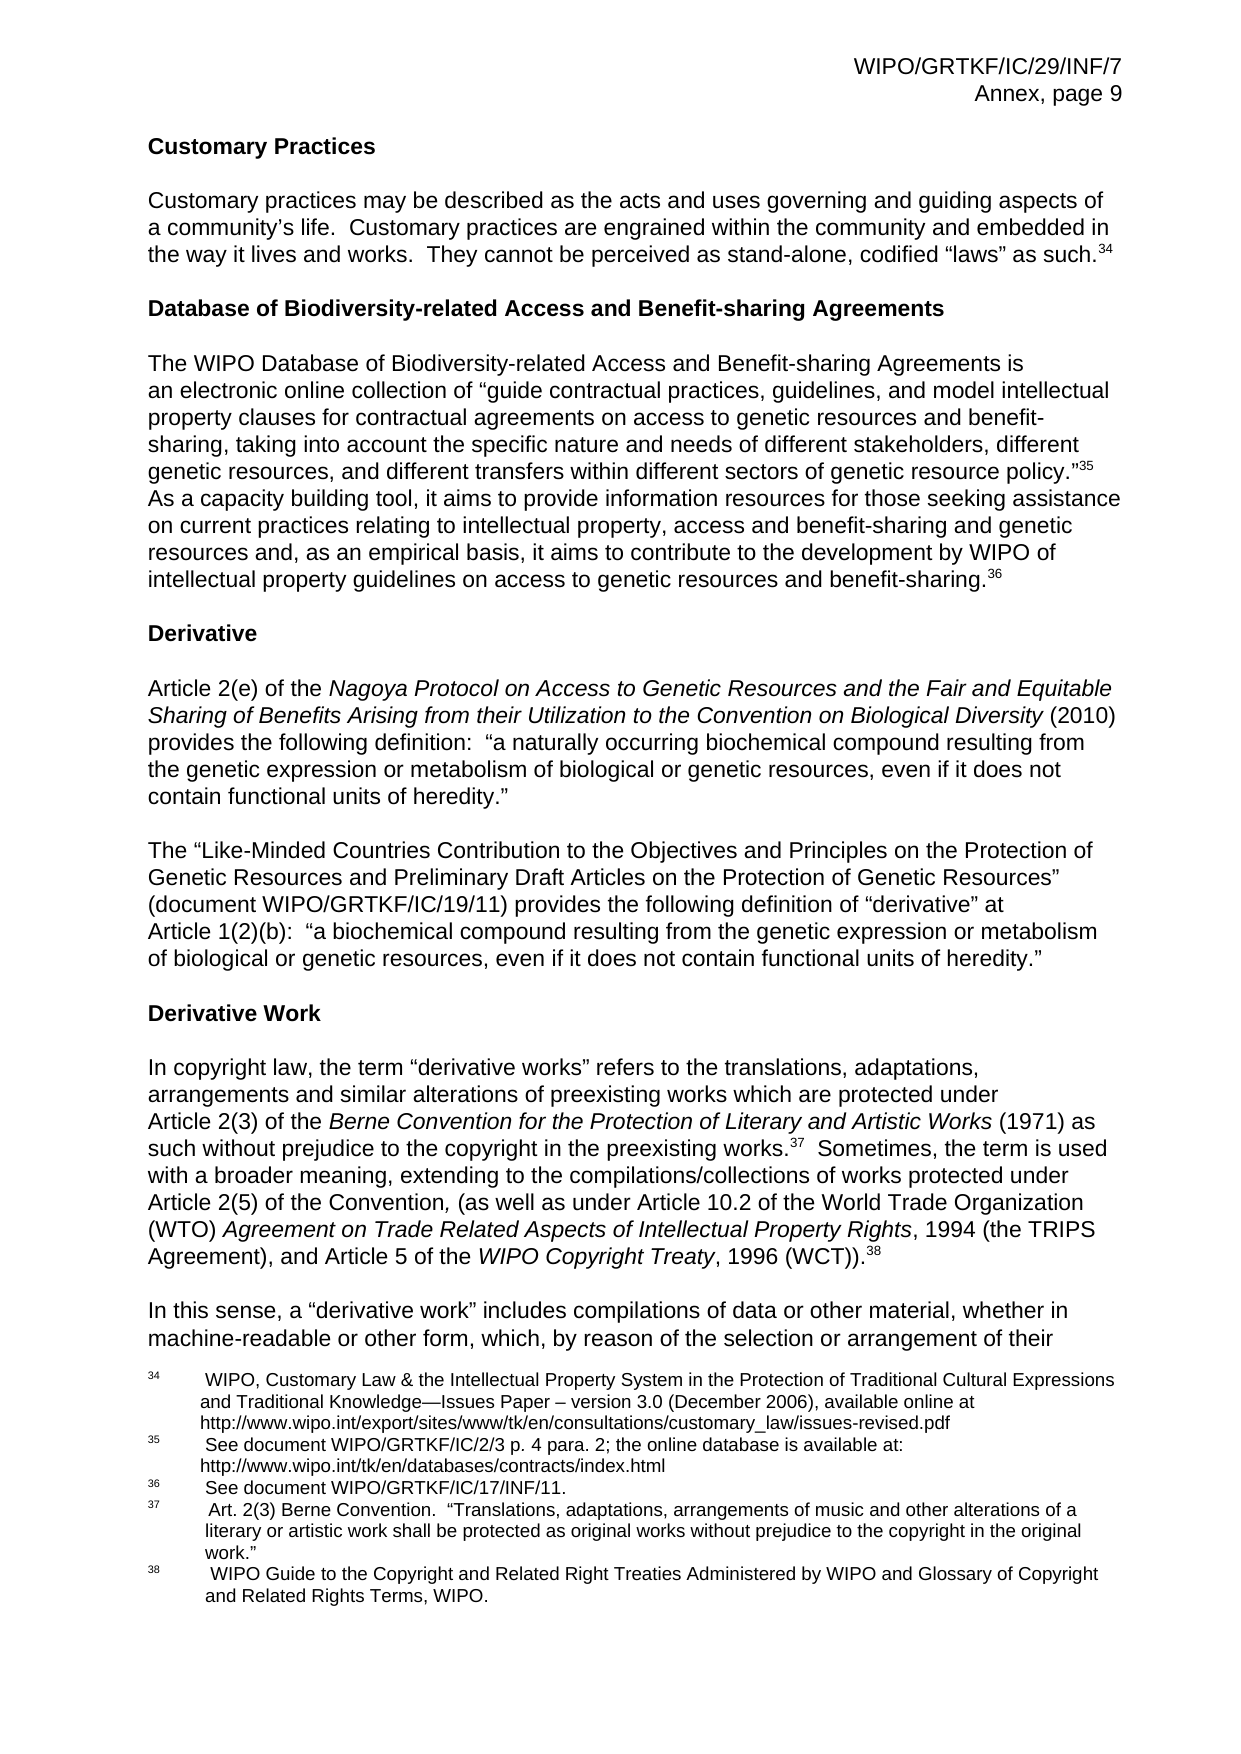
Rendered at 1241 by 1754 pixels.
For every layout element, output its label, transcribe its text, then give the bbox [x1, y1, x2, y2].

text In copyright law, the term “derivative works” refers to the s, adaptations, arrangements and similar alterations of preexisting works which are protected under Article 2(3) of the Berne Convention for the Protection of Literary and Artistic Works (1971) as such without prejudice to the copyright in the preexisting works. Sometimes, the term is used with a broader meaning, extending to the compilations/collections of works protected under Article 2(5) of the Convention, (as well as under Article 10.2 of the World Trade Organization (WTO) Agreement on Trade Related Aspects of Intellectual Property Rights, 1994 (the TRIPS Agreement), and Article 5 of the WIPO Copyright Treaty, 1996 (WCT)). [148, 1053, 1122, 1297]
text Database of Biodiversity-related Access and Benefit-sharing Agreements [148, 295, 1122, 322]
text Derivative [148, 620, 1122, 647]
text Customary Practices [148, 132, 1122, 159]
text The WIPO Database of Biodiversity-related Access and Benefit-sharing Agreements is an electronic online collection of “guide contractual practices, guidelines, and model intellectual property clauses for contractual agreements on access to genetic resources and benefit-sharing, taking into account the specific nature and needs of different stakeholders, different genetic resources, and different transfers within different sectors of genetic resource policy.” As a capacity building tool, it aims to provide information resources for those seeking assistance on current practices relating to intellectual property, access and benefit-sharing and genetic resources and, as an empirical basis, it aims to contribute to the development by WIPO of intellectual property guidelines on access to genetic resources and benefit-sharing. [148, 349, 1122, 593]
text Article 2(e) of the Nagoya Protocol on Access to Genetic Resources and the Fair and Equitable Sharing of Benefits Arising from their Utilization to the Convention on Biological Diversity (2010) provides the following definition: “a naturally occurring biochemical compound resulting from the genetic expression or metabolism of biological or genetic resources, even if it does not contain functional units of heredity.” [148, 674, 1122, 809]
text The “Like-Minded Countries Contribution to the Objectives and Principles on the Protection of Genetic Resources and Preliminary Draft Articles on the Protection of Genetic Resources” (document WIPO/GRTKF/IC/19/11) provides the following definition of “derivative” at Article 1(2)(b): “a biochemical compound resulting from the genetic expression or metabolism of biological or genetic resources, even if it does not contain functional units of heredity.” [148, 836, 1122, 972]
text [148, 1297, 1122, 1351]
text Derivative Work [148, 999, 1122, 1026]
text Customary practices may be described as the acts and uses governing and guiding aspects of a community’s life. Customary practices are engrained within the community and embedded in the way it lives and works. They cannot be perceived as stand-alone, codified “laws” as such. [148, 186, 1122, 268]
